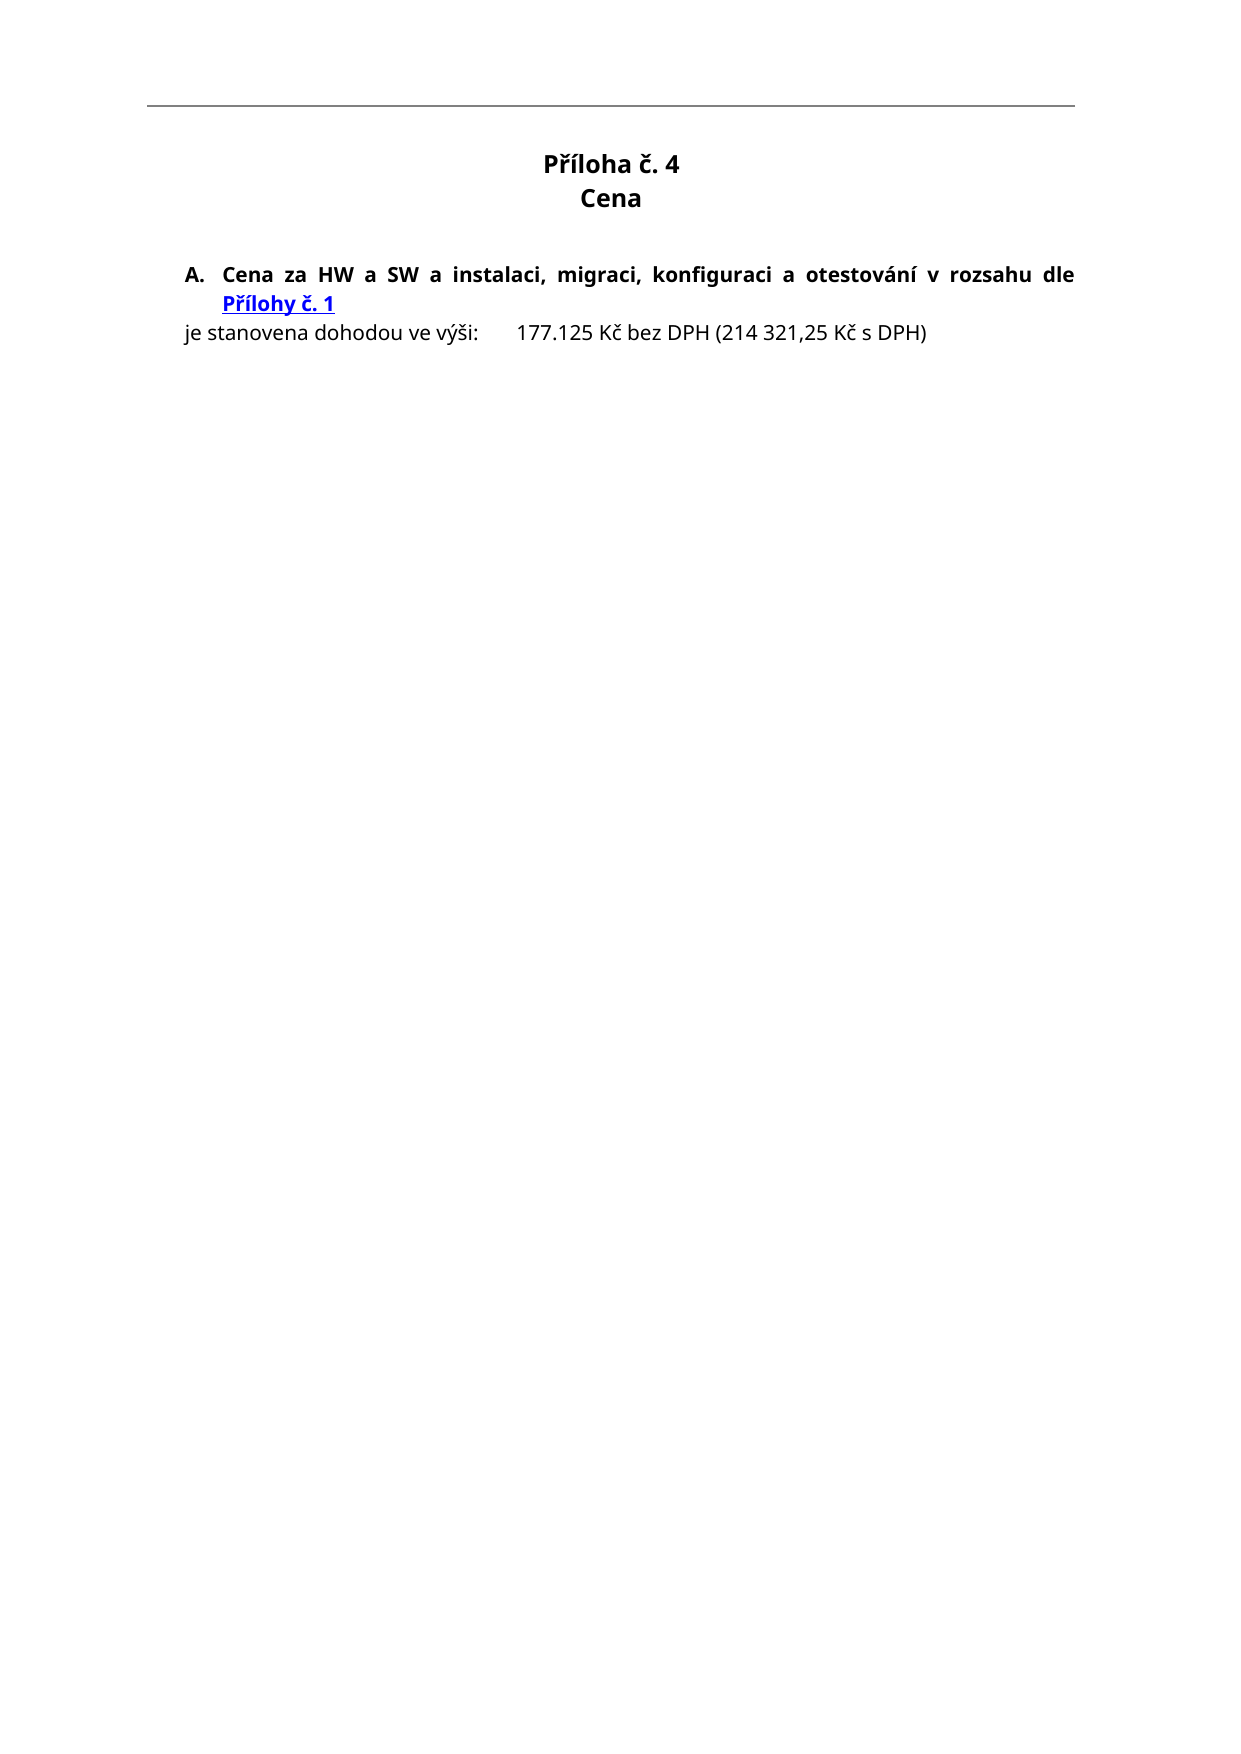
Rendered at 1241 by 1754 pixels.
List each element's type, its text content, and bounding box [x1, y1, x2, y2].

text Příloha č. 4 [147, 147, 1075, 181]
list Cena za HW a SW a instalaci, migraci, konfiguraci a otestování v rozsahu dle Přílohy č. 1 [184, 261, 1075, 317]
text Cena [147, 181, 1075, 215]
text je stanovena dohodou ve výši: 177.125 Kč bez DPH (214 321,25 Kč s DPH) [184, 317, 1075, 347]
